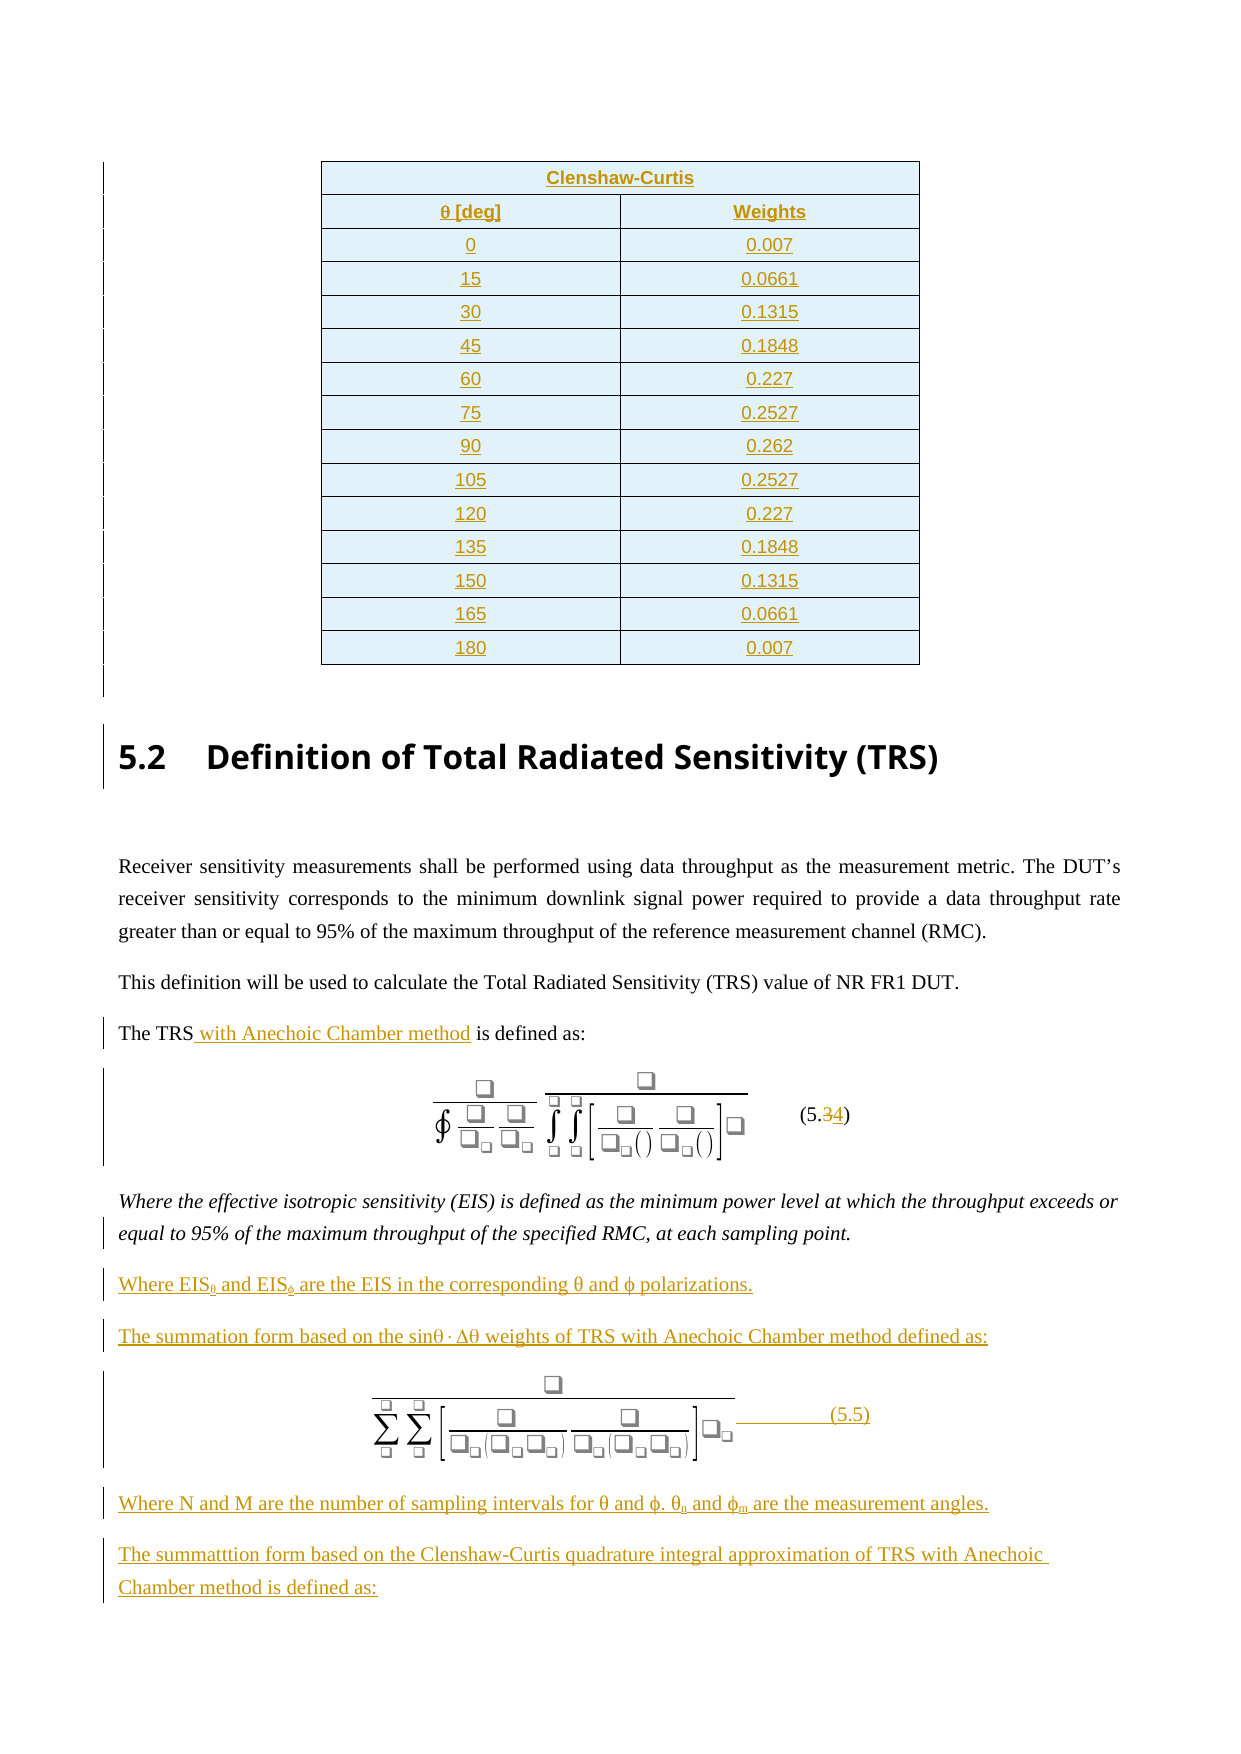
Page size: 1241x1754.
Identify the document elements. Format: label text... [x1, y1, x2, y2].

text Where the effective isotropic sensitivity (EIS) is defined as the minimum power level at which the throughput exceeds or equal to 95% of the maximum throughput of the specified RMC, at each sampling point. [118, 1184, 1122, 1249]
subtitle 5.2 Definition of Total Radiated Sensitivity (TRS) [118, 724, 1122, 789]
text This definition will be used to calculate the Total Radiated Sensitivity (TRS) value of NR FR1 DUT. [118, 966, 1122, 998]
text Receiver sensitivity measurements shall be performed using data throughput as the measurement metric. The DUT’s receiver sensitivity corresponds to the minimum downlink signal power required to provide a data throughput rate greater than or equal to 95% of the maximum throughput of the reference measurement channel (RMC). [118, 849, 1122, 947]
text (5.) [118, 1068, 1122, 1166]
text The TRS is defined as: [118, 1017, 1122, 1049]
